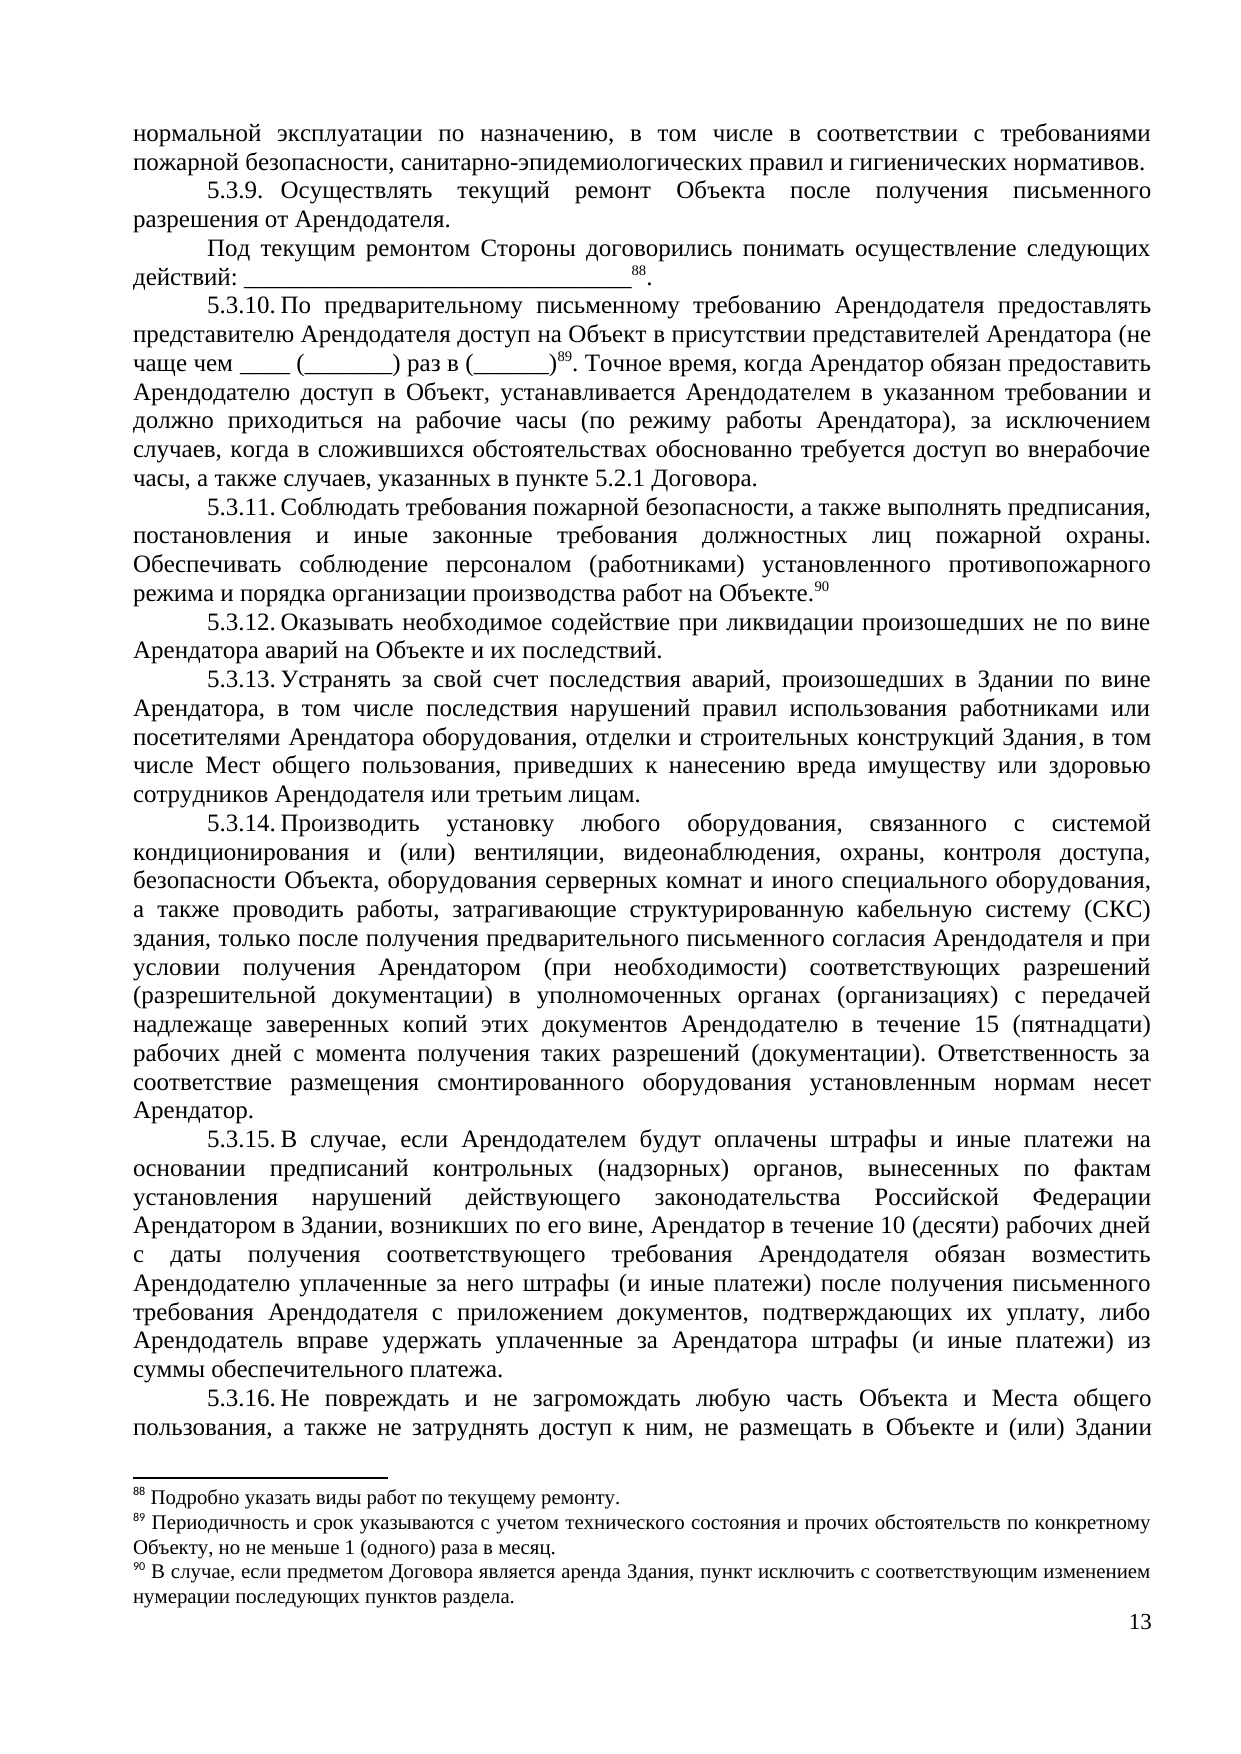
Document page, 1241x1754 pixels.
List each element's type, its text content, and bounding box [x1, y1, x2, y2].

text Под текущим ремонтом Стороны договорились понимать осуществление следующих действий: _______________________________. [133, 233, 1152, 291]
list Производить установку любого оборудования, связанного с системой кондиционирования и (или) вентиляции, видеонаблюдения, охраны, контроля доступа, безопасности Объекта, оборудования серверных комнат и иного специального оборудования, а также проводить работы, затрагивающие структурированную кабельную систему (СКС) здания, только после получения предварительного письменного согласия Арендодателя и при условии получения Арендатором (при необходимости) соответствующих разрешений (разрешительной документации) в уполномоченных органах (организациях) с передачей надлежаще заверенных копий этих документов Арендодателю в течение 15 (пятнадцати) рабочих дней с момента получения таких разрешений (документации). Ответственность за соответствие размещения смонтированного оборудования установленным нормам несет Арендатор. [133, 808, 1152, 1124]
list По предварительному письменному требованию Арендодателя предоставлять представителю Арендодателя доступ на Объект в присутствии представителей Арендатора (не чаще чем ____ (_______) раз в (______). Точное время, когда Арендатор обязан предоставить Арендодателю доступ в Объект, устанавливается Арендодателем в указанном требовании и должно приходиться на рабочие часы (по режиму работы Арендатора), за исключением случаев, когда в сложившихся обстоятельствах обоснованно требуется доступ во внерабочие часы, а также случаев, указанных в пункте 5.2.1 Договора. [133, 291, 1152, 492]
list Соблюдать требования пожарной безопасности, а также выполнять предписания, постановления и иные законные требования должностных лиц пожарной охраны. Обеспечивать соблюдение персоналом (работниками) установленного противопожарного режима и порядка организации производства работ на Объекте. [133, 492, 1152, 607]
list Устранять за свой счет последствия аварий, произошедших в Здании по вине Арендатора, в том числе последствия нарушений правил использования работниками или посетителями Арендатора оборудования, отделки и строительных конструкций Здания, в том числе Мест общего пользования, приведших к нанесению вреда имуществу или здоровью сотрудников Арендодателя или третьим лицам. [133, 664, 1152, 808]
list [133, 118, 1152, 176]
list Оказывать необходимое содействие при ликвидации произошедших не по вине Арендатора аварий на Объекте и их последствий. [133, 607, 1152, 664]
list В случае, если Арендодателем будут оплачены штрафы и иные платежи на основании предписаний контрольных (надзорных) органов, вынесенных по фактам установления нарушений действующего законодательства Российской Федерации Арендатором в Здании, возникших по его вине, Арендатор в течение 10 (десяти) рабочих дней с даты получения соответствующего требования Арендодателя обязан возместить Арендодателю уплаченные за него штрафы (и иные платежи) после получения письменного требования Арендодателя с приложением документов, подтверждающих их уплату, либо Арендодатель вправе удержать уплаченные за Арендатора штрафы (и иные платежи) из суммы обеспечительного платежа. [133, 1124, 1152, 1383]
list Осуществлять текущий ремонт Объекта после получения письменного разрешения от Арендодателя. [133, 176, 1152, 233]
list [133, 1383, 1152, 1441]
